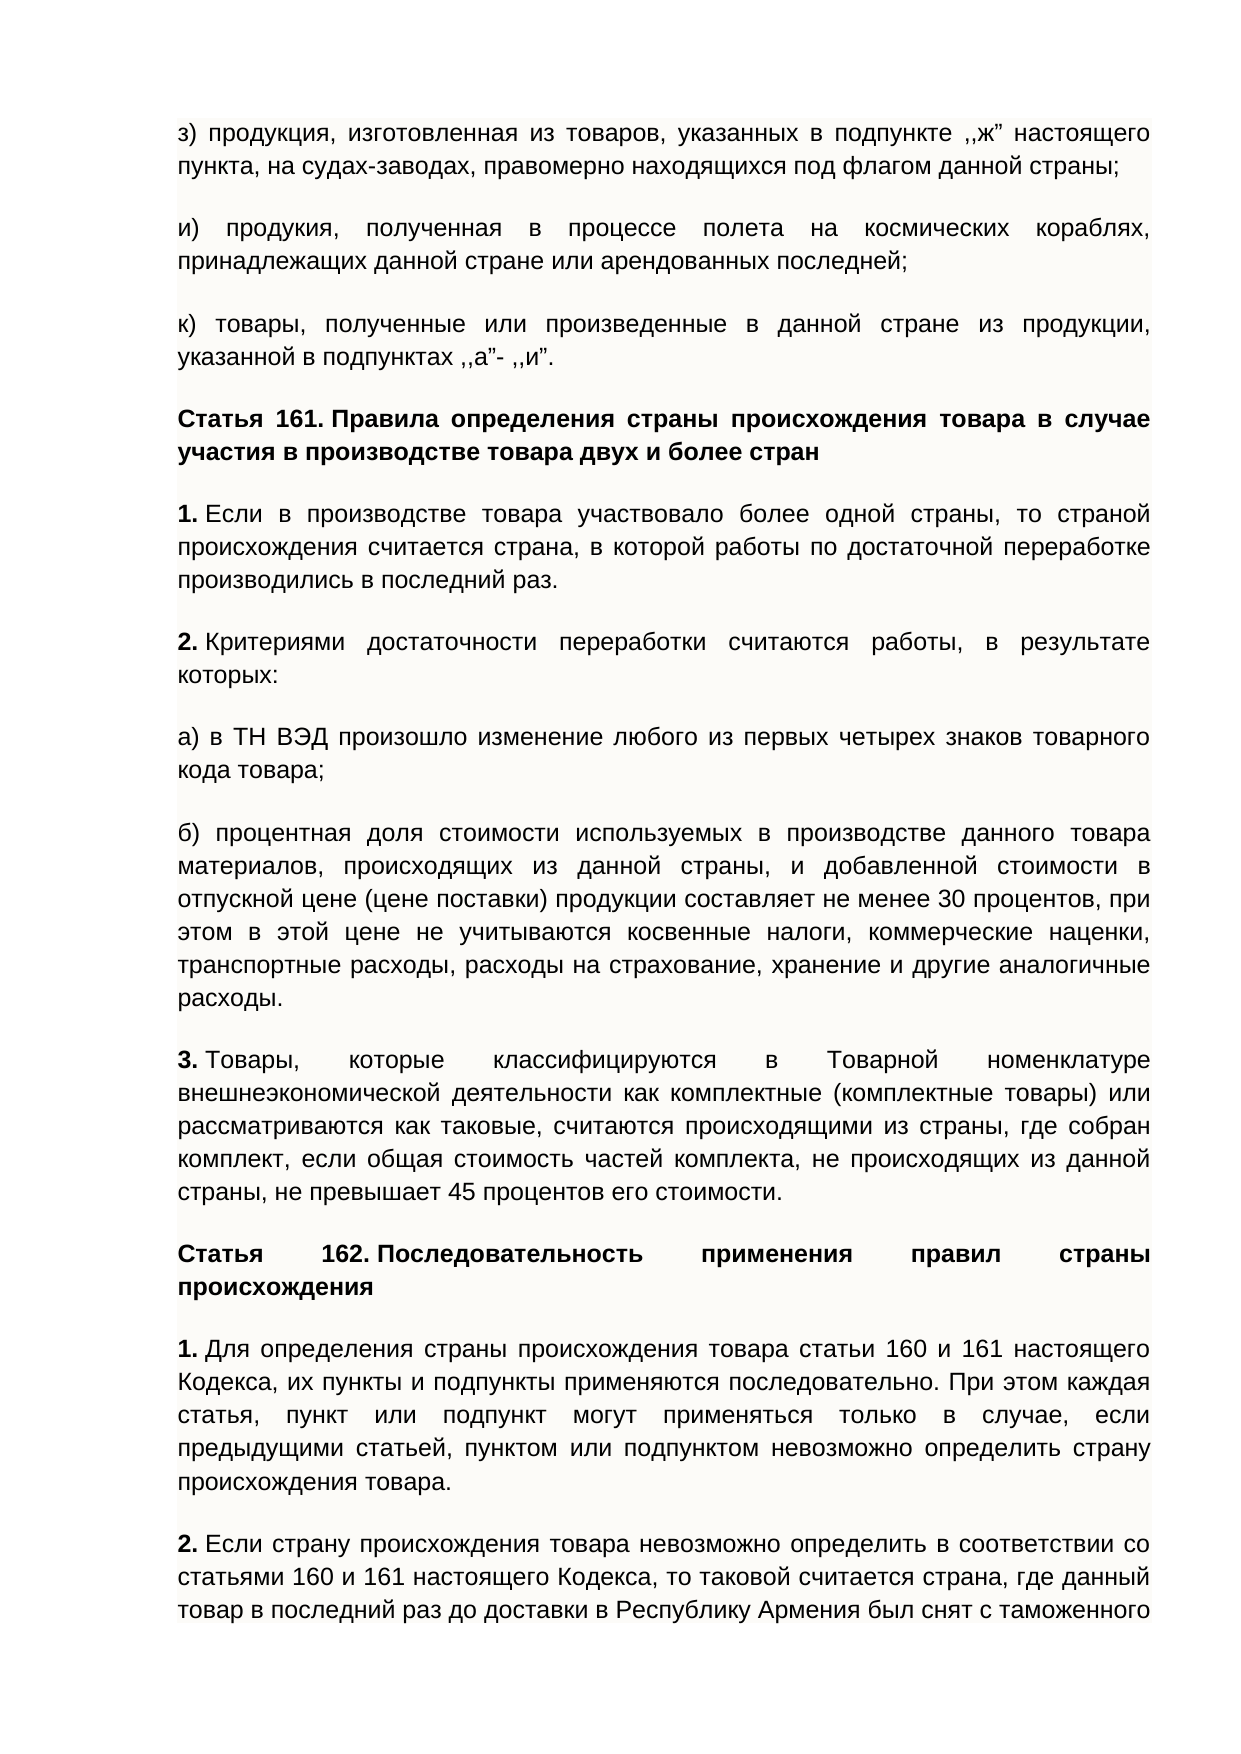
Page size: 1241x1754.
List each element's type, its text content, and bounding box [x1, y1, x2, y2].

text 1. Если в производстве товара участвовало более одной страны, то страной происхождения считается страна, в которой работы по достаточной переработке производились в последний раз. [177, 499, 1152, 594]
text 1. Для определения страны происхождения товара статьи 160 и 161 настоящего Кодекса, их пункты и подпункты применяются последовательно. При этом каждая статья, пункт или подпункт могут применяться только в случае, если предыдущими статьей, пунктом или подпунктом невозможно определить страну происхождения товара. [177, 1334, 1152, 1495]
text и) продукия, полученная в процессе полета на космических кораблях, принадлежащих данной стране или арендованных последней; [177, 213, 1152, 275]
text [177, 1529, 1152, 1623]
text Статья 161. Правила определения страны происхождения товара в случае участия в производстве товара двух и более стран [177, 404, 1152, 466]
text 3. Товары, которые классифицируются в Товарной номенклатуре внешнеэкономической деятельности как комплектные (комплектные товары) или рассматриваются как таковые, считаются происходящими из страны, где собран комплект, если общая стоимость частей комплекта, не происходящих из данной страны, не превышает 45 процентов его стоимости. [177, 1045, 1152, 1206]
text б) процентная доля стоимости используемых в производстве данного товара материалов, происходящих из данной страны, и добавленной стоимости в отпускной цене (цене поставки) продукции составляет не менее 30 процентов, при этом в этой цене не учитываются косвенные налоги, коммерческие наценки, транспортные расходы, расходы на страхование, хранение и другие аналогичные расходы. [177, 818, 1152, 1011]
text к) товары, полученные или произведенные в данной стране из продукции, указанной в подпунктах ,,а”- ,,и”. [177, 308, 1152, 370]
text з) продукция, изготовленная из товаров, указанных в подпункте ,,ж” настоящего пункта, на судах-заводах, правомерно находящихся под флагом данной страны; [177, 118, 1152, 180]
text 2. Критериями достаточности переработки считаются работы, в результате которых: [177, 627, 1152, 689]
text а) в ТН ВЭД произошло изменение любого из первых четырех знаков товарного кода товара; [177, 722, 1152, 784]
text Статья 162. Последовательность применения правил страны происхождения [177, 1239, 1152, 1301]
